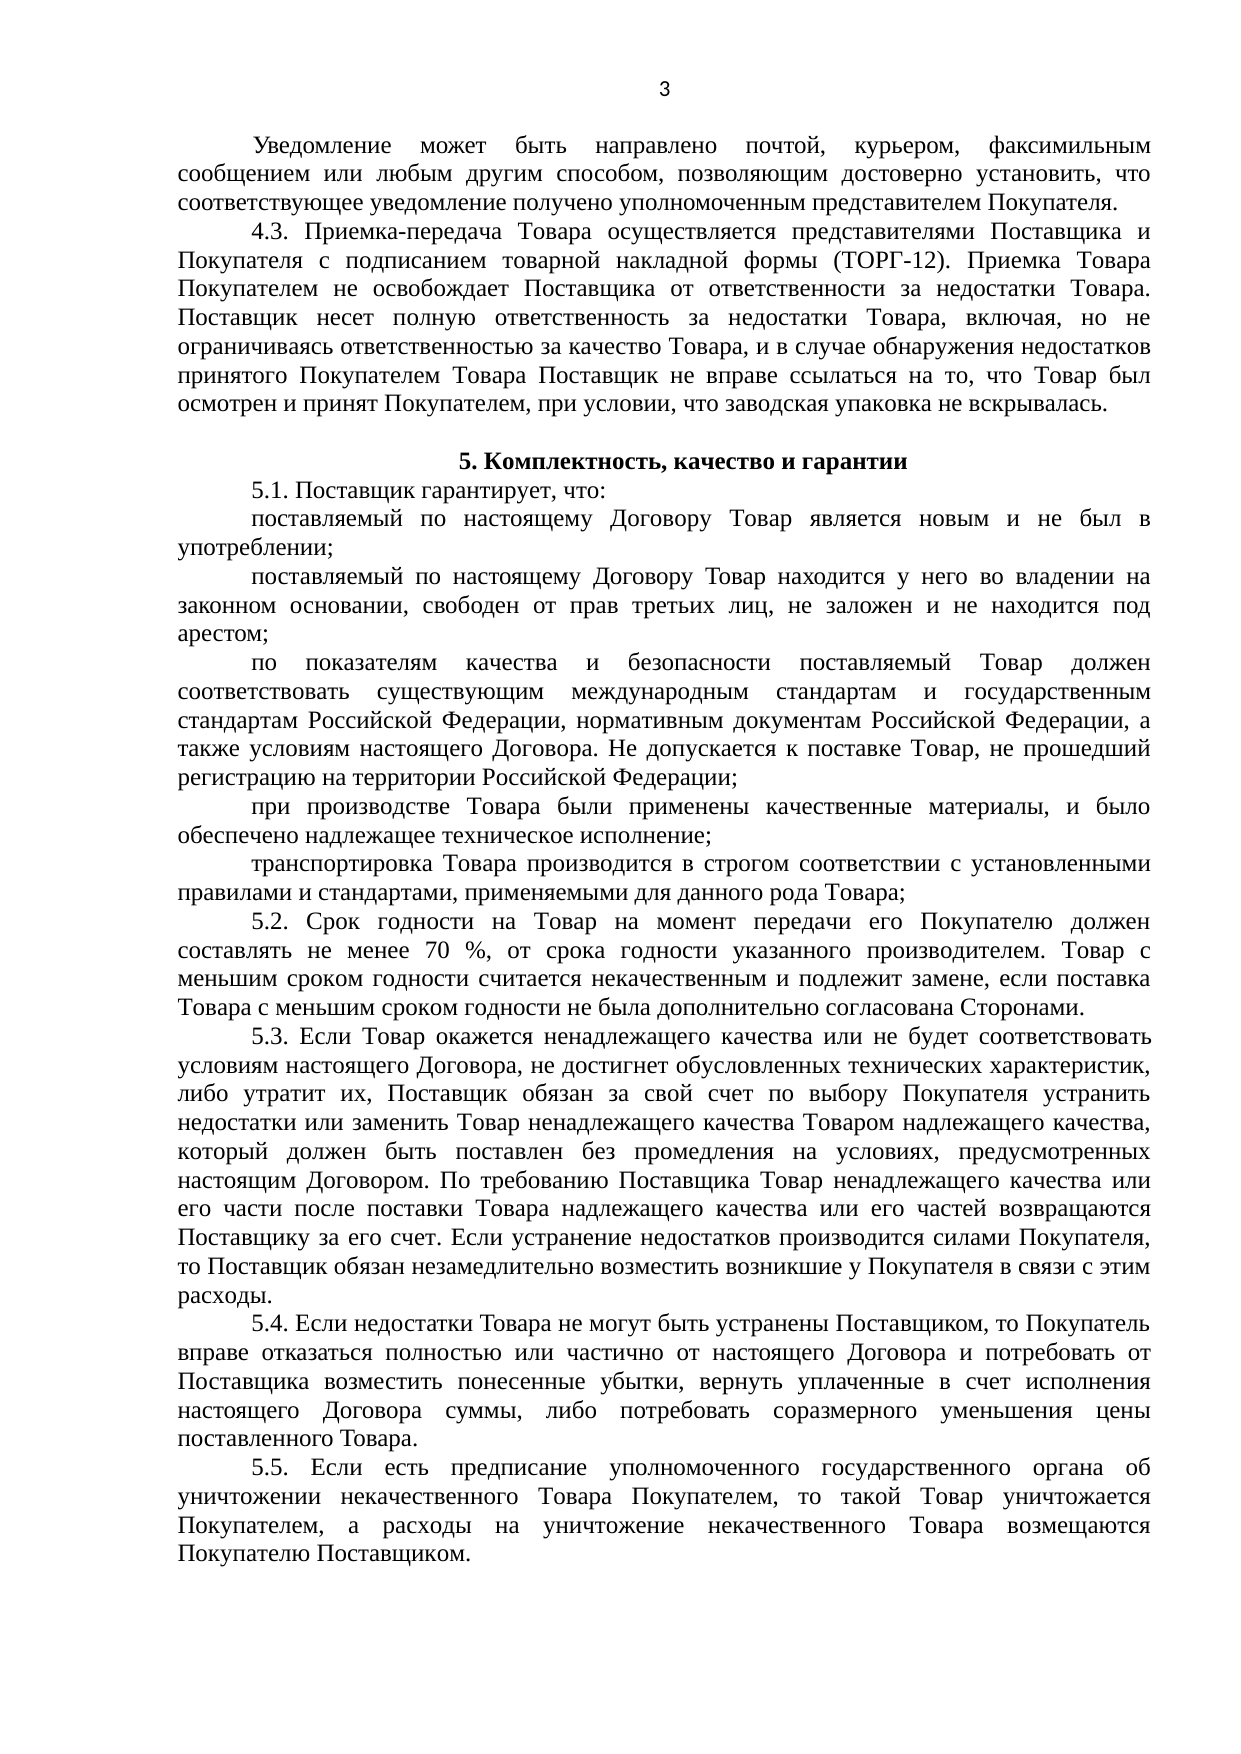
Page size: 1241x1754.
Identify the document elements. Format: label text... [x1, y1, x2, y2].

text 5.1. Поставщик гарантирует, что: [177, 475, 1152, 503]
text Уведомление может быть направлено почтой, курьером, факсимильным сообщением или любым другим способом, позволяющим достоверно установить, что соответствующее уведомление получено уполномоченным представителем Покупателя. [177, 130, 1152, 216]
text 4.3. Приемка-передача Товара осуществляется представителями Поставщика и Покупателя с подписанием товарной накладной формы (ТОРГ-12). Приемка Товара Покупателем не освобождает Поставщика от ответственности за недостатки Товара. Поставщик несет полную ответственность за недостатки Товара, включая, но не ограничиваясь ответственностью за качество Товара, и в случае обнаружения недостатков принятого Покупателем Товара Поставщик не вправе ссылаться на то, что Товар был осмотрен и принят Покупателем, при условии, что заводская упаковка не вскрывалась. [177, 216, 1152, 417]
text 5.3. Если Товар окажется ненадлежащего качества или не будет соответствовать условиям настоящего Договора, не достигнет обусловленных технических характеристик, либо утратит их, Поставщик обязан за свой счет по выбору Покупателя устранить недостатки или заменить Товар ненадлежащего качества Товаром надлежащего качества, который должен быть поставлен без промедления на условиях, предусмотренных настоящим Договором. По требованию Поставщика Товар ненадлежащего качества или его части после поставки Товара надлежащего качества или его частей возвращаются Поставщику за его счет. Если устранение недостатков производится силами Покупателя, то Поставщик обязан незамедлительно возместить возникшие у Покупателя в связи с этим расходы. [177, 1021, 1152, 1308]
text поставляемый по настоящему Договору Товар находится у него во владении на законном основании, свободен от прав третьих лиц, не заложен и не находится под арестом; [177, 561, 1152, 647]
text 5.4. Если недостатки Товара не могут быть устранены Поставщиком, то Покупатель вправе отказаться полностью или частично от настоящего Договора и потребовать от Поставщика возместить понесенные убытки, вернуть уплаченные в счет исполнения настоящего Договора суммы, либо потребовать соразмерного уменьшения цены поставленного Товара. [177, 1308, 1152, 1452]
text 5.5. Если есть предписание уполномоченного государственного органа об уничтожении некачественного Товара Покупателем, то такой Товар уничтожается Покупателем, а расходы на уничтожение некачественного Товара возмещаются Покупателю Поставщиком. [177, 1452, 1152, 1567]
text поставляемый по настоящему Договору Товар является новым и не был в употреблении; [177, 503, 1152, 561]
text транспортировка Товара производится в строгом соответствии с установленными правилами и стандартами, применяемыми для данного рода Товара; [177, 848, 1152, 906]
text по показателям качества и безопасности поставляемый Товар должен соответствовать существующим международным стандартам и государственным стандартам Российской Федерации, нормативным документам Российской Федерации, а также условиям настоящего Договора. Не допускается к поставке Товар, не прошедший регистрацию на территории Российской Федерации; [177, 647, 1152, 791]
text 5. Комплектность, качество и гарантии [177, 446, 1152, 475]
text 5.2. Срок годности на Товар на момент передачи его Покупателю должен составлять не менее 70 %, от срока годности указанного производителем. Товар с меньшим сроком годности считается некачественным и подлежит замене, если поставка Товара с меньшим сроком годности не была дополнительно согласована Сторонами. [177, 906, 1152, 1021]
text при производстве Товара были применены качественные материалы, и было обеспечено надлежащее техническое исполнение; [177, 791, 1152, 848]
